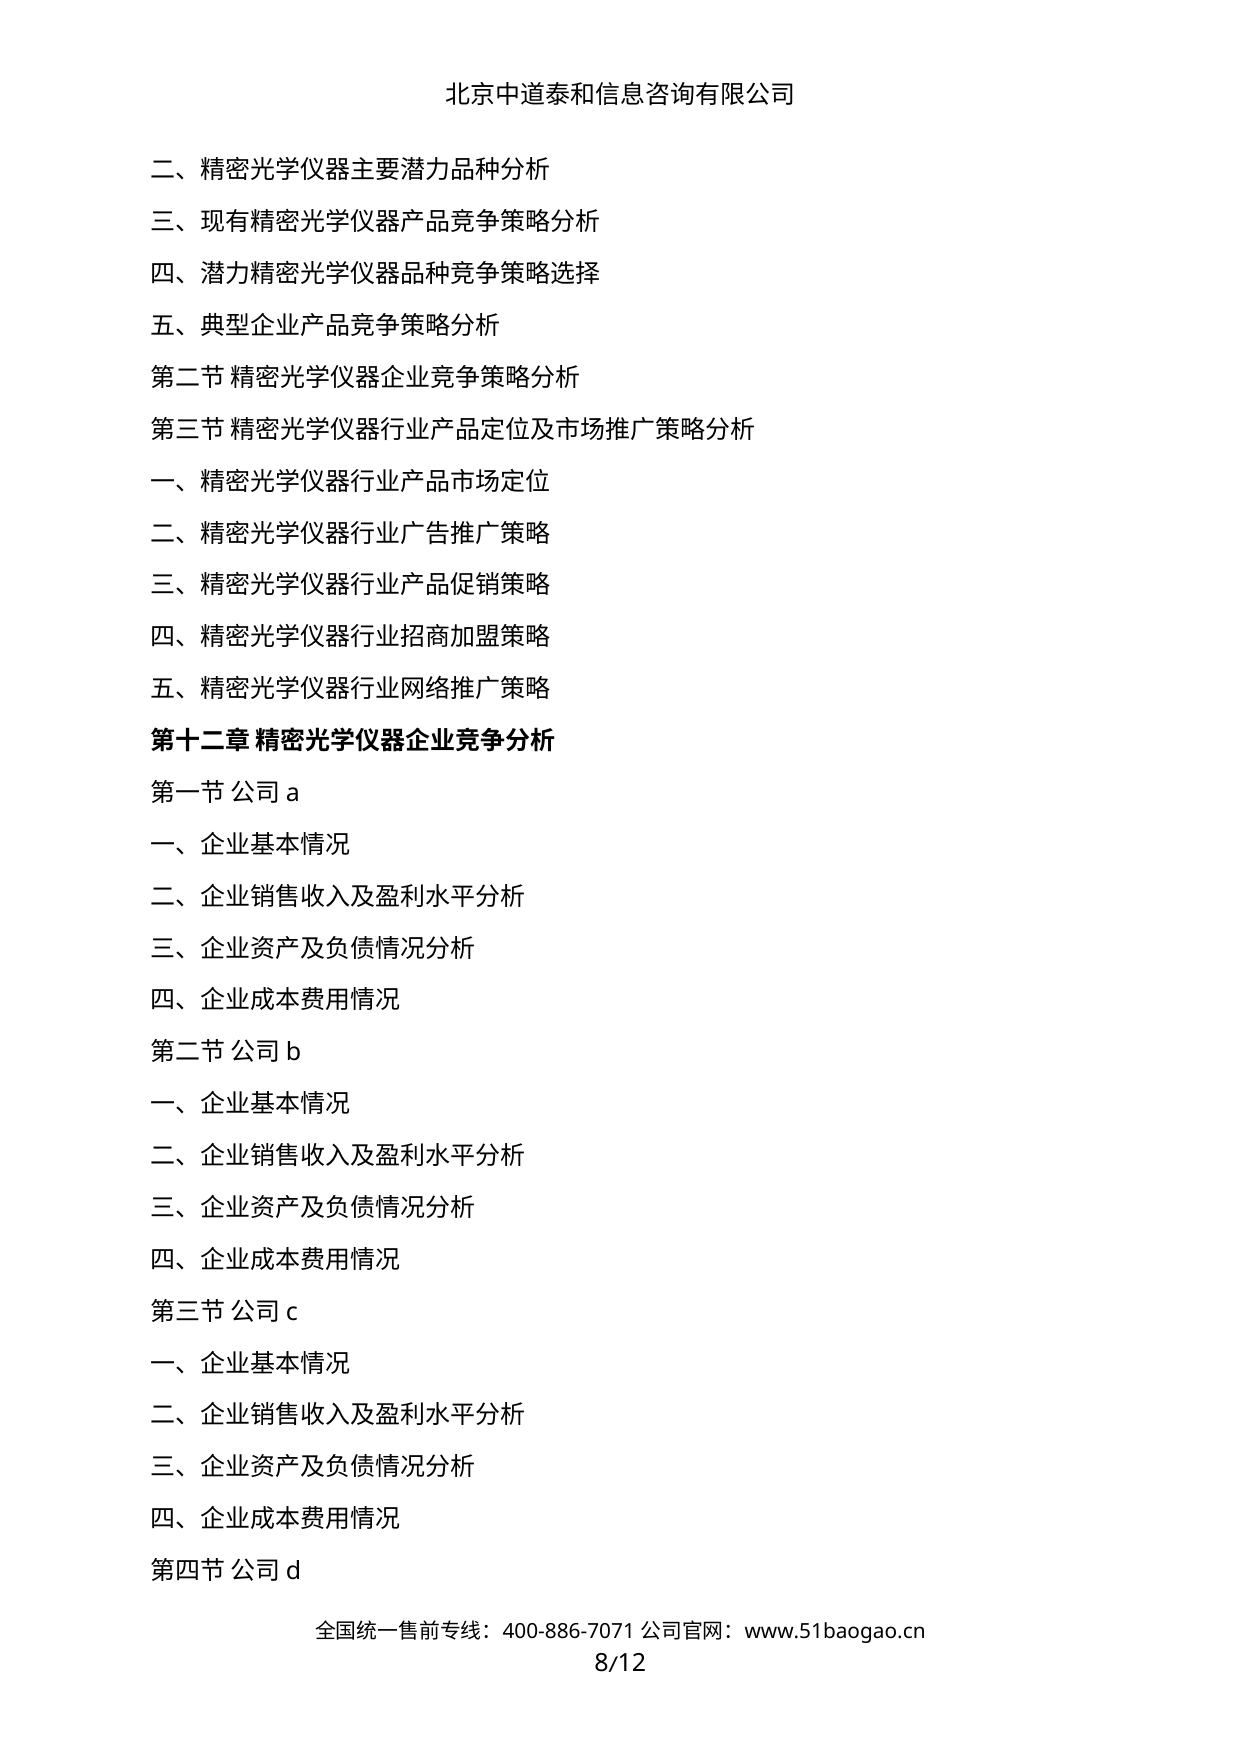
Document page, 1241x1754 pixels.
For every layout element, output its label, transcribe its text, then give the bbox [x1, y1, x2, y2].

text 第四节 公司d [150, 1551, 1090, 1587]
text 三、现有精密光学仪器产品竞争策略分析 [150, 202, 1090, 238]
text 二、精密光学仪器行业广告推广策略 [150, 513, 1090, 549]
text 五、典型企业产品竞争策略分析 [150, 306, 1090, 342]
text 第三节 精密光学仪器行业产品定位及市场推广策略分析 [150, 409, 1090, 446]
text 二、企业销售收入及盈利水平分析 [150, 1136, 1090, 1172]
text 三、企业资产及负债情况分析 [150, 1187, 1090, 1224]
text 二、精密光学仪器主要潜力品种分析 [150, 150, 1090, 186]
text 四、企业成本费用情况 [150, 1239, 1090, 1276]
text 第二节 精密光学仪器企业竞争策略分析 [150, 357, 1090, 394]
text 一、企业基本情况 [150, 824, 1090, 861]
text 二、企业销售收入及盈利水平分析 [150, 1395, 1090, 1431]
text 四、企业成本费用情况 [150, 980, 1090, 1016]
text 三、精密光学仪器行业产品促销策略 [150, 565, 1090, 601]
text 第一节 公司a [150, 772, 1090, 809]
text 第十二章 精密光学仪器企业竞争分析 [150, 721, 1090, 757]
text 五、精密光学仪器行业网络推广策略 [150, 669, 1090, 705]
text 第三节 公司c [150, 1291, 1090, 1327]
text 四、企业成本费用情况 [150, 1499, 1090, 1535]
text 一、精密光学仪器行业产品市场定位 [150, 461, 1090, 497]
text 一、企业基本情况 [150, 1084, 1090, 1120]
text 四、精密光学仪器行业招商加盟策略 [150, 617, 1090, 653]
text 三、企业资产及负债情况分析 [150, 1447, 1090, 1483]
text 一、企业基本情况 [150, 1343, 1090, 1379]
text 二、企业销售收入及盈利水平分析 [150, 876, 1090, 912]
text 三、企业资产及负债情况分析 [150, 928, 1090, 964]
text 四、潜力精密光学仪器品种竞争策略选择 [150, 254, 1090, 290]
text 第二节 公司b [150, 1032, 1090, 1068]
